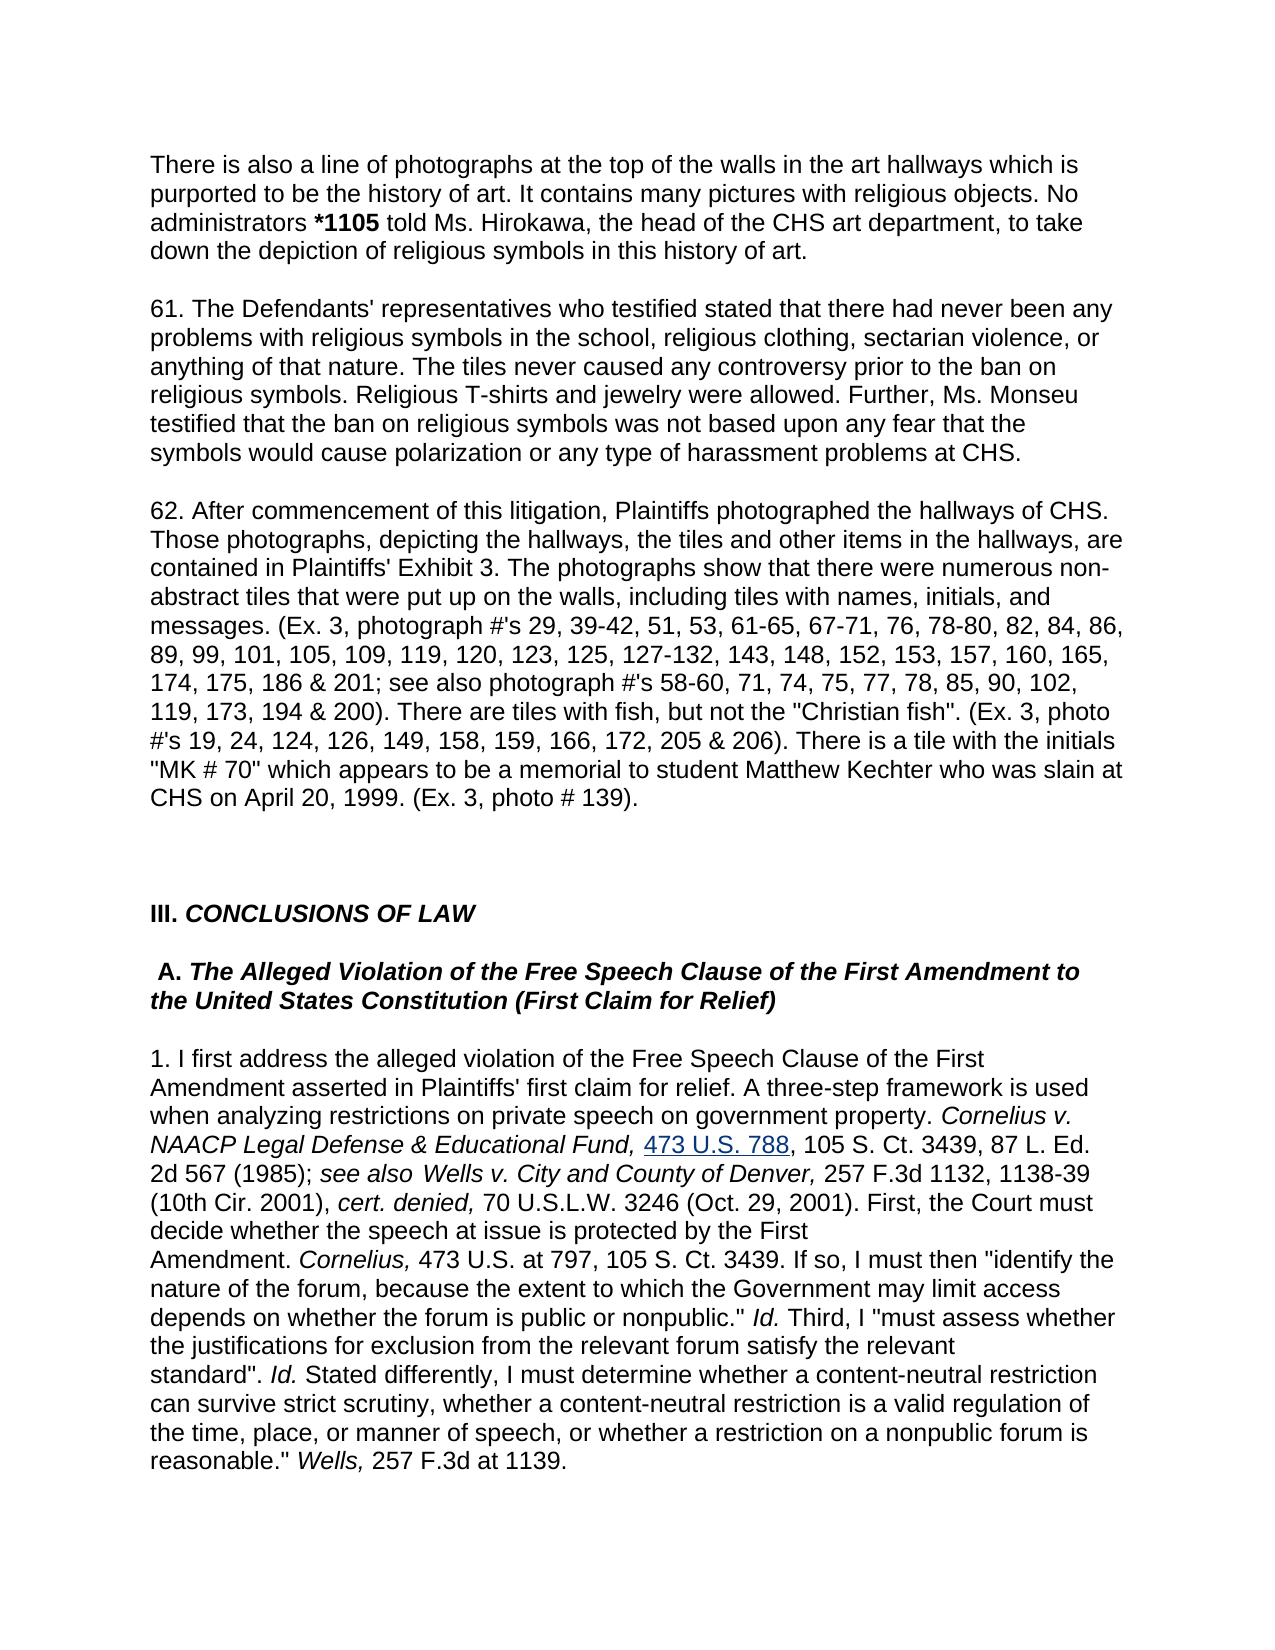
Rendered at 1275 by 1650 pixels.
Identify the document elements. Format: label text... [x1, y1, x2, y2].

text 61. The Defendants' representatives who testified stated that there had never been any problems with religious symbols in the school, religious clothing, sectarian violence, or anything of that nature. The tiles never caused any controversy prior to the ban on religious symbols. Religious T-shirts and jewelry were allowed. Further, Ms. Monseu testified that the ban on religious symbols was not based upon any fear that the symbols would cause polarization or any type of harassment problems at CHS. [150, 294, 1125, 467]
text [150, 150, 1125, 265]
text III. CONCLUSIONS OF LAW [150, 899, 1125, 928]
text 62. After commencement of this litigation, Plaintiffs photographed the hallways of CHS. Those photographs, depicting the hallways, the tiles and other items in the hallways, are contained in Plaintiffs' Exhibit 3. The photographs show that there were numerous non-abstract tiles that were put up on the walls, including tiles with names, initials, and messages. (Ex. 3, photograph #'s 29, 39-42, 51, 53, 61-65, 67-71, 76, 78-80, 82, 84, 86, 89, 99, 101, 105, 109, 119, 120, 123, 125, 127-132, 143, 148, 152, 153, 157, 160, 165, 174, 175, 186 & 201; see also photograph #'s 58-60, 71, 74, 75, 77, 78, 85, 90, 102, 119, 173, 194 & 200). There are tiles with fish, but not the "Christian fish". (Ex. 3, photo #'s 19, 24, 124, 126, 149, 158, 159, 166, 172, 205 & 206). There is a tile with the initials "MK # 70" which appears to be a memorial to student Matthew Kechter who was slain at CHS on April 20, 1999. (Ex. 3, photo # 139). [150, 496, 1125, 812]
text A. The Alleged Violation of the Free Speech Clause of the First Amendment to the United States Constitution (First Claim for Relief) [150, 957, 1125, 1014]
text 1. I first address the alleged violation of the Free Speech Clause of the First Amendment asserted in Plaintiffs' first claim for relief. A three-step framework is used when analyzing restrictions on private speech on government property. Cornelius v. NAACP Legal Defense & Educational Fund, 473 U.S. 788, 105 S. Ct. 3439, 87 L. Ed. 2d 567 (1985); see also Wells v. City and County of Denver, 257 F.3d 1132, 1138-39 (10th Cir. 2001), cert. denied, 70 U.S.L.W. 3246 (Oct. 29, 2001). First, the Court must decide whether the speech at issue is protected by the First Amendment. Cornelius, 473 U.S. at 797, 105 S. Ct. 3439. If so, I must then "identify the nature of the forum, because the extent to which the Government may limit access depends on whether the forum is public or nonpublic." Id. Third, I "must assess whether the justifications for exclusion from the relevant forum satisfy the relevant standard". Id. Stated differently, I must determine whether a content-neutral restriction can survive strict scrutiny, whether a content-neutral restriction is a valid regulation of the time, place, or manner of speech, or whether a restriction on a nonpublic forum is reasonable." Wells, 257 F.3d at 1139. [150, 1044, 1125, 1475]
